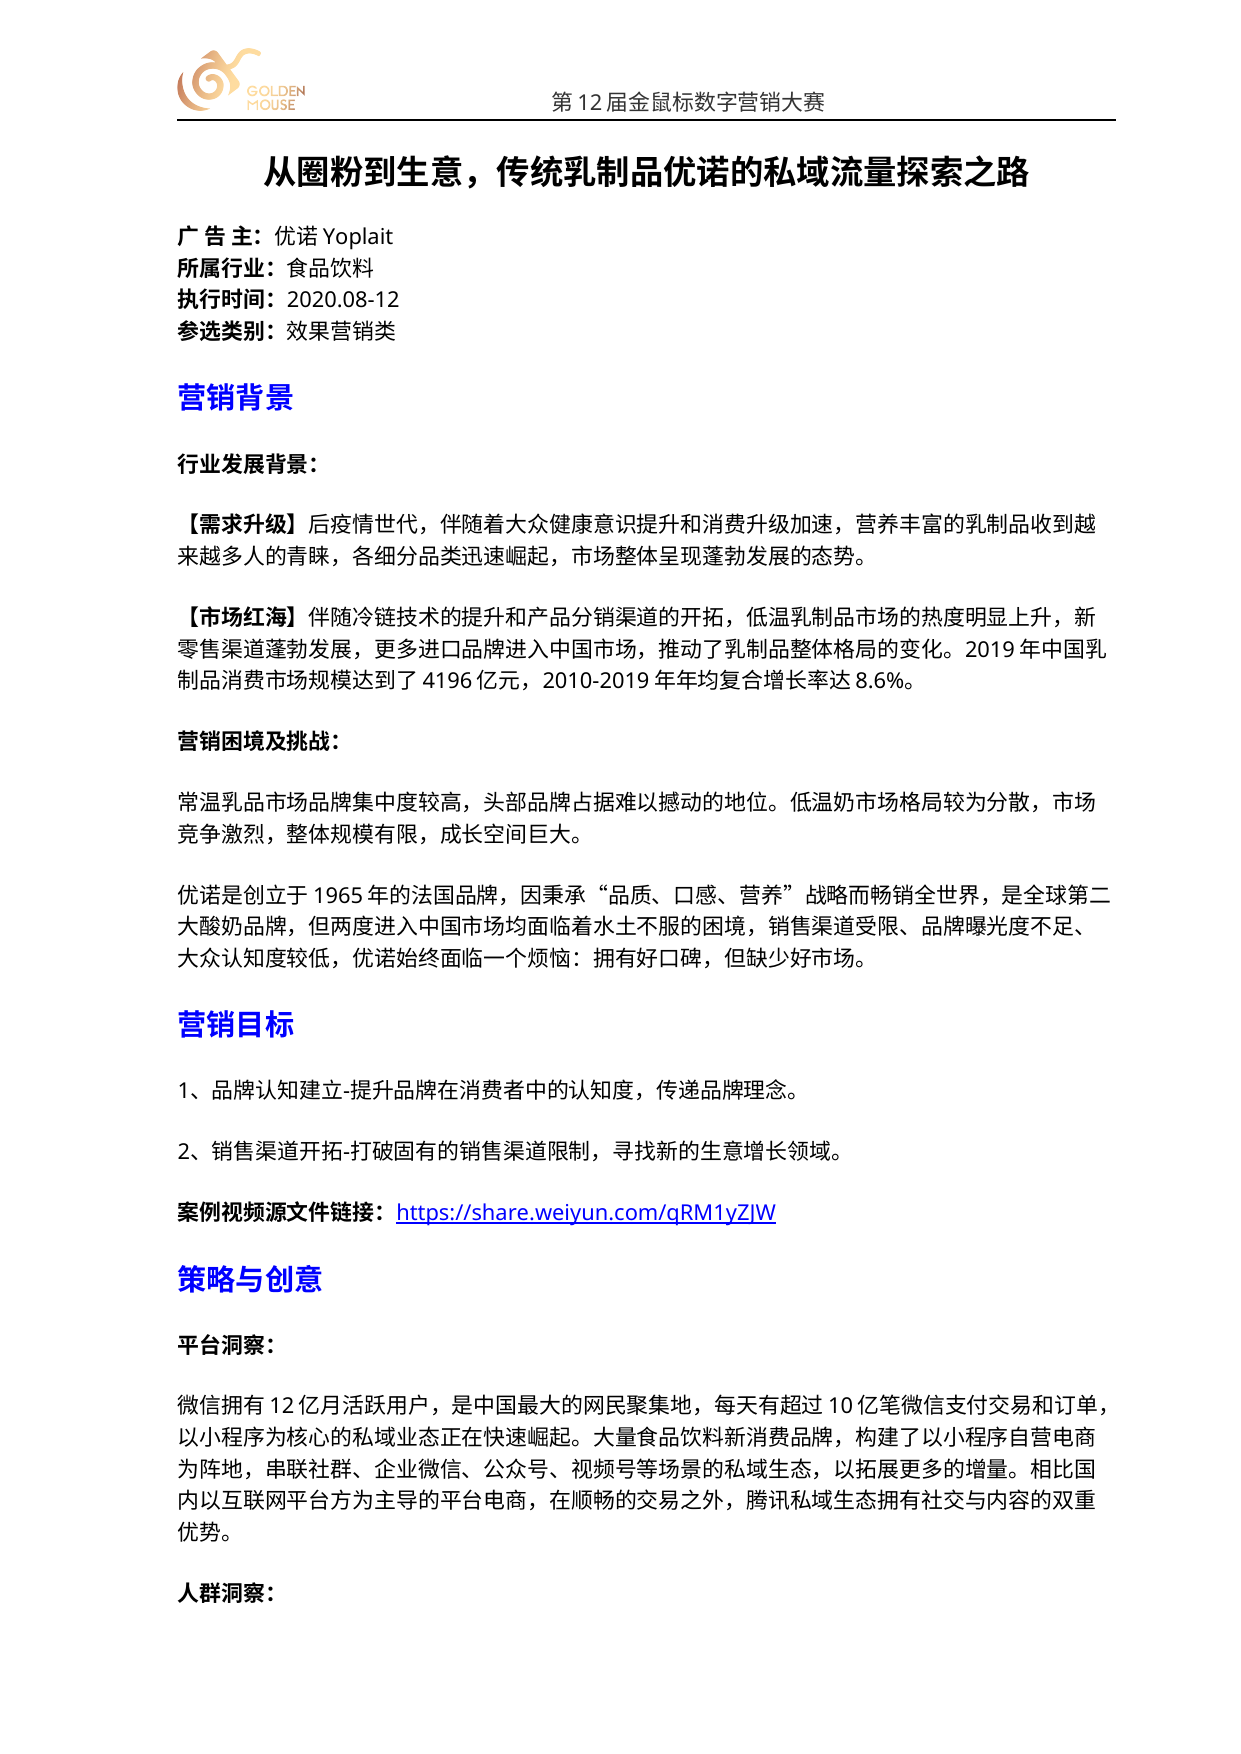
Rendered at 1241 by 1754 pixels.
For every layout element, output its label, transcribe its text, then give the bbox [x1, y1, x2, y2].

picture [177, 48, 305, 111]
text 【需求升级】后疫情世代，伴随着大众健康意识提升和消费升级加速，营养丰富的乳制品收到越来越多人的青睐，各细分品类迅速崛起，市场整体呈现蓬勃发展的态势。 [177, 507, 1116, 571]
text 人群洞察： [177, 1576, 1116, 1608]
text 策略与创意 [177, 1256, 1116, 1298]
text 案例视频源文件链接：https://share.weiyun.com/qRM1yZJW [177, 1195, 1116, 1227]
text 从圈粉到生意，传统乳制品优诺的私域流量探索之路 [177, 146, 1116, 194]
text 行业发展背景： [177, 447, 1116, 478]
text 1、品牌认知建立-提升品牌在消费者中的认知度，传递品牌理念。 [177, 1073, 1116, 1105]
text 微信拥有12亿月活跃用户，是中国最大的网民聚集地，每天有超过10亿笔微信支付交易和订单，以小程序为核心的私域业态正在快速崛起。大量食品饮料新消费品牌，构建了以小程序自营电商为阵地，串联社群、企业微信、公众号、视频号等场景的私域生态，以拓展更多的增量。相比国内以互联网平台方为主导的平台电商，在顺畅的交易之外，腾讯私域生态拥有社交与内容的双重优势。 [177, 1388, 1116, 1547]
text 优诺是创立于1965年的法国品牌，因秉承“品质、口感、营养”战略而畅销全世界，是全球第二大酸奶品牌，但两度进入中国市场均面临着水土不服的困境，销售渠道受限、品牌曝光度不足、大众认知度较低，优诺始终面临一个烦恼：拥有好口碑，但缺少好市场。 [177, 878, 1116, 973]
text 2、销售渠道开拓-打破固有的销售渠道限制，寻找新的生意增长领域。 [177, 1134, 1116, 1166]
text 营销困境及挑战： [177, 724, 1116, 756]
text 执行时间：2020.08-12 [177, 282, 1116, 314]
text 营销目标 [177, 1002, 1116, 1044]
text 所属行业：食品饮料 [177, 251, 1116, 282]
text 参选类别：效果营销类 [177, 314, 1116, 346]
text 营销背景 [177, 375, 1116, 417]
text 广 告 主：优诺Yoplait [177, 219, 1116, 251]
text 平台洞察： [177, 1328, 1116, 1359]
text 【市场红海】伴随冷链技术的提升和产品分销渠道的开拓，低温乳制品市场的热度明显上升，新零售渠道蓬勃发展，更多进口品牌进入中国市场，推动了乳制品整体格局的变化。2019年中国乳制品消费市场规模达到了4196亿元，2010-2019年年均复合增长率达8.6%。 [177, 600, 1116, 695]
text 常温乳品市场品牌集中度较高，头部品牌占据难以撼动的地位。低温奶市场格局较为分散，市场竞争激烈，整体规模有限，成长空间巨大。 [177, 785, 1116, 848]
